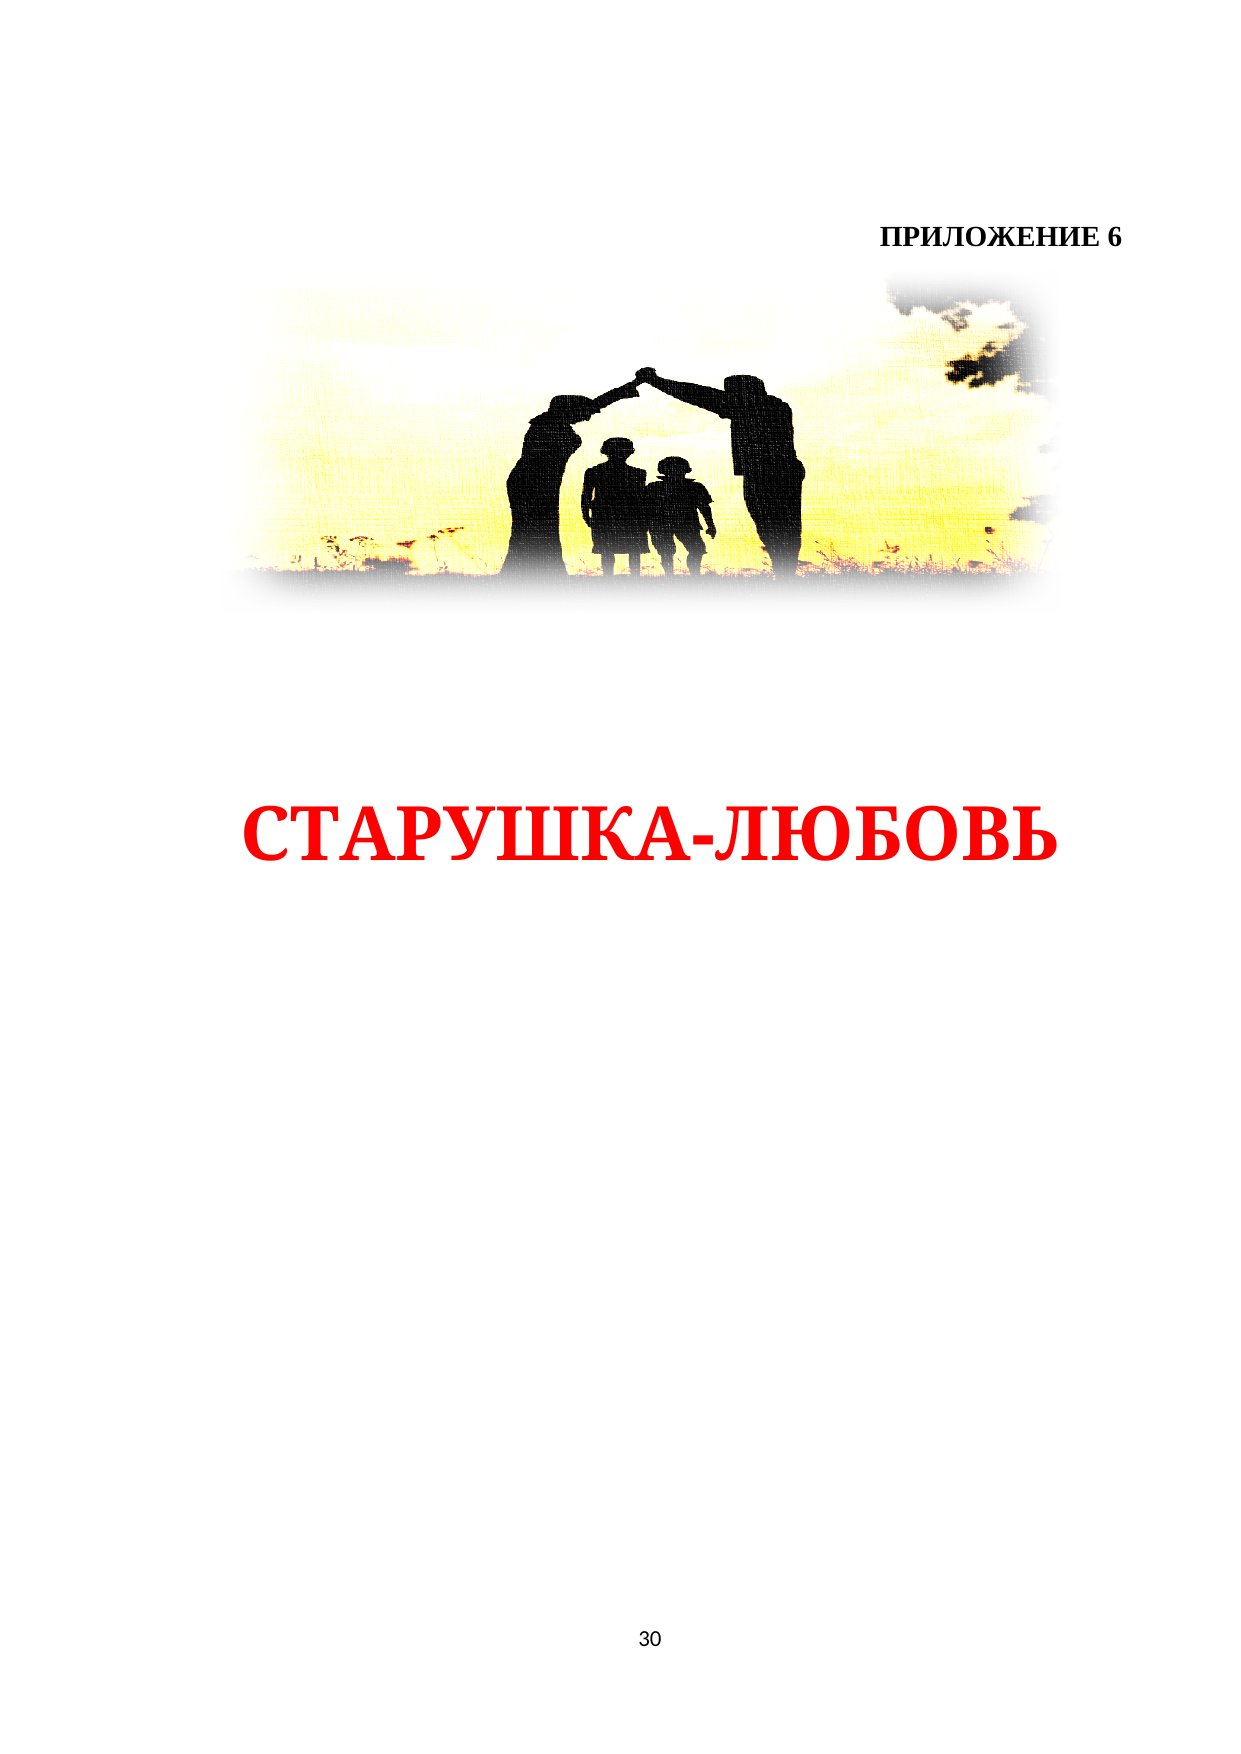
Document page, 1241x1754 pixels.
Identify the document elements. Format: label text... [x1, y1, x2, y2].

text СТАРУШКА-ЛЮБОВЬ [177, 780, 1122, 883]
picture [305, 351, 980, 531]
text ПРИЛОЖЕНИЕ 6 [177, 219, 1122, 252]
